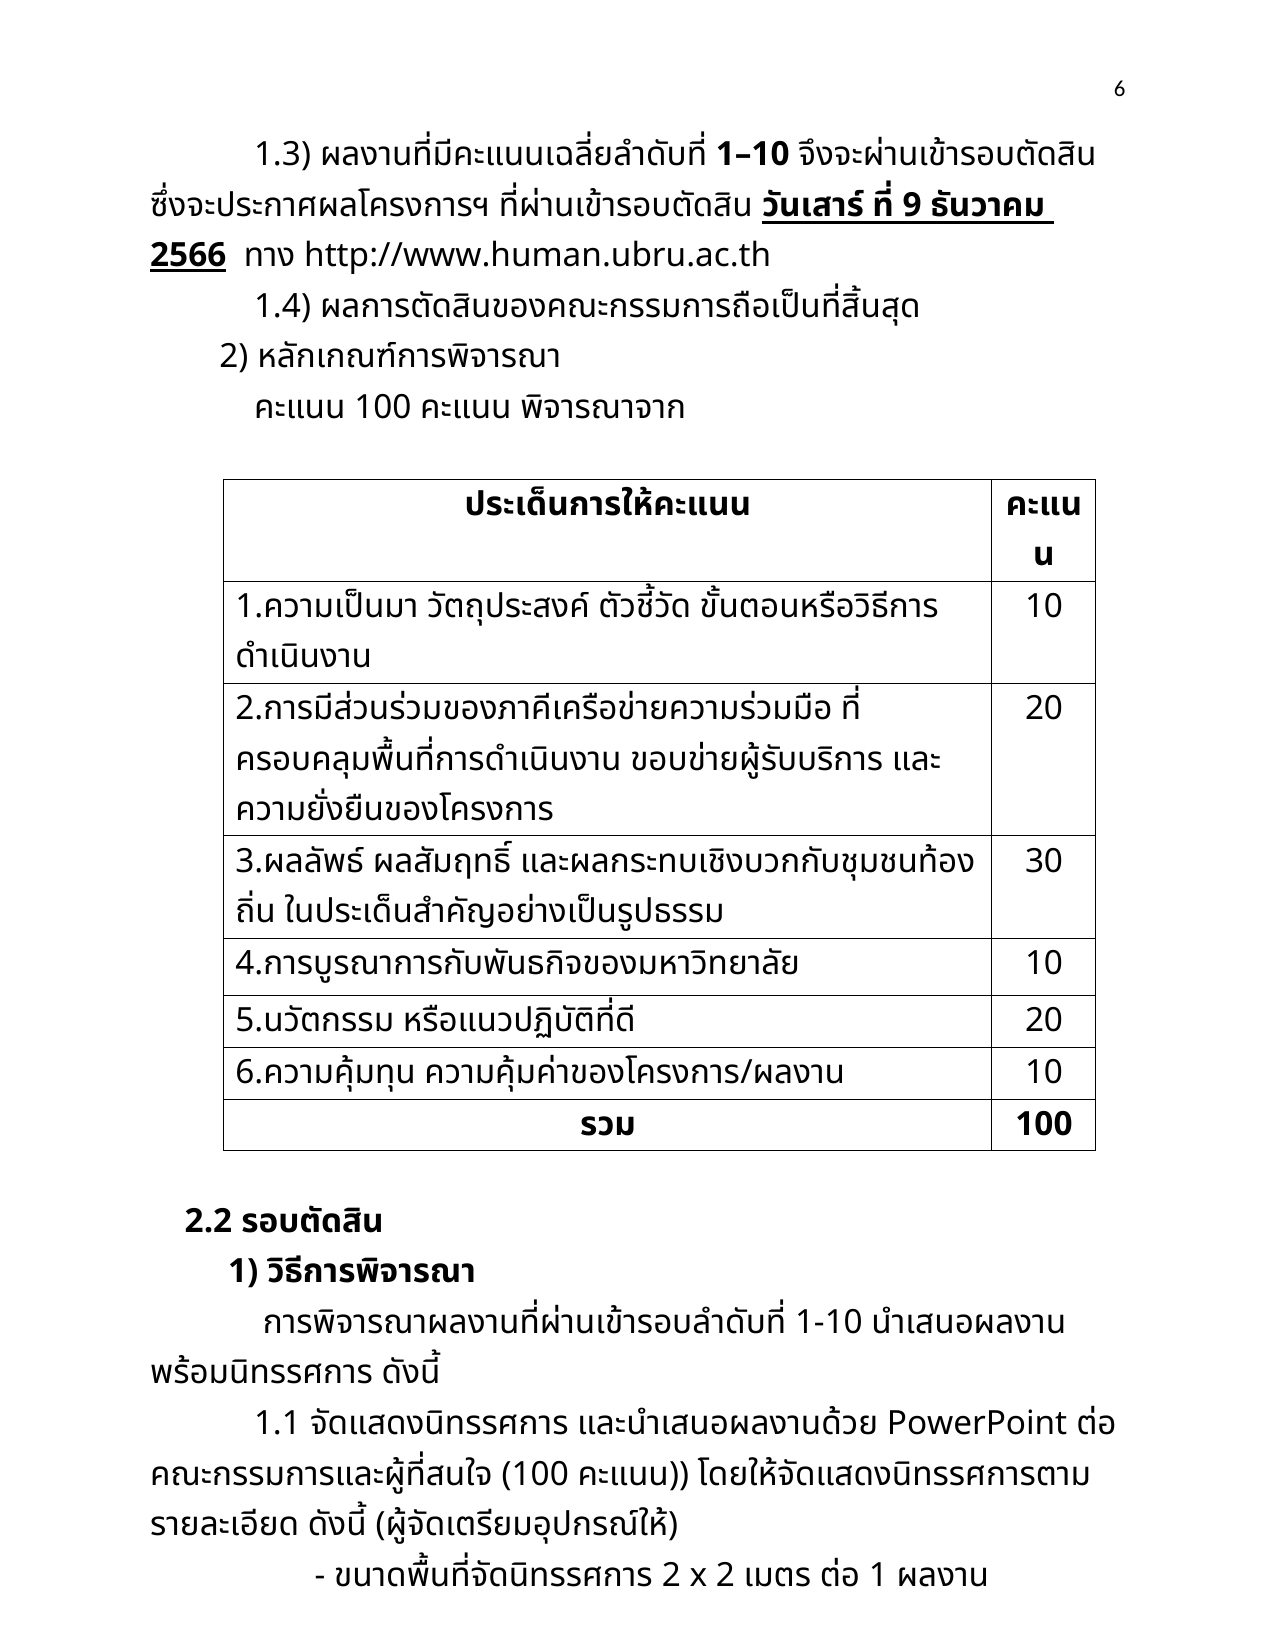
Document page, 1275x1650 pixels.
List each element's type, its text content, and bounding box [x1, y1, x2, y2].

table_cell 5.นวัตกรรม หรือแนวปฏิบัติที่ดี [224, 996, 991, 1047]
table_cell 3.ผลลัพธ์ ผลสัมฤทธิ์ และผลกระทบเชิงบวกกับชุมชนท้องถิ่น ในประเด็นสำคัญอย่างเป็นรูปธรรม [224, 836, 991, 937]
text 2) หลักเกณฑ์การพิจารณา [150, 332, 1125, 383]
table_cell 20 [992, 996, 1095, 1047]
text 2.2 รอบตัดสิน [150, 1196, 1125, 1247]
table_header คะแนน [992, 480, 1095, 581]
table_cell 10 [992, 939, 1095, 995]
table_cell 1.ความเป็นมา วัตถุประสงค์ ตัวชี้วัด ขั้นตอนหรือวิธีการดำเนินงาน [224, 582, 991, 683]
table_cell 10 [992, 1048, 1095, 1098]
text 1.4) ผลการตัดสินของคณะกรรมการถือเป็นที่สิ้นสุด [150, 282, 1125, 332]
text 1.1 จัดแสดงนิทรรศการ และนำเสนอผลงานด้วย PowerPoint ต่อคณะกรรมการและผู้ที่สนใจ (100 คะแนน)) โดยให้จัดแสดงนิทรรศการตามรายละเอียด ดังนี้ (ผู้จัดเตรียมอุปกรณ์ให้) [150, 1399, 1125, 1551]
table_cell 4.การบูรณาการกับพันธกิจของมหาวิทยาลัย [224, 939, 991, 995]
text การพิจารณาผลงานที่ผ่านเข้ารอบลำดับที่ 1-10 นำเสนอผลงานพร้อมนิทรรศการ ดังนี้ [150, 1298, 1125, 1399]
table_cell 30 [992, 836, 1095, 937]
table_cell 100 [992, 1100, 1095, 1150]
text คะแนน 100 คะแนน พิจารณาจาก [150, 383, 1125, 433]
table_cell 10 [992, 582, 1095, 683]
table_cell 2.การมีส่วนร่วมของภาคีเครือข่ายความร่วมมือ ที่ครอบคลุมพื้นที่การดำเนินงาน ขอบข่ายผู้รับบริการ และความยั่งยืนของโครงการ [224, 684, 991, 835]
text - ขนาดพื้นที่จัดนิทรรศการ 2 x 2 เมตร ต่อ 1 ผลงาน [150, 1551, 1125, 1601]
table_header ประเด็นการให้คะแนน [224, 480, 991, 581]
table_cell รวม [224, 1100, 991, 1150]
table_cell 20 [992, 684, 1095, 835]
text 1) วิธีการพิจารณา [150, 1247, 1125, 1298]
table_cell 6.ความคุ้มทุน ความคุ้มค่าของโครงการ/ผลงาน [224, 1048, 991, 1098]
text 1.3) ผลงานที่มีคะแนนเฉลี่ยลำดับที่ 1–10 จึงจะผ่านเข้ารอบตัดสิน ซึ่งจะประกาศผลโครงการฯ ที่ผ่านเข้ารอบตัดสิน วันเสาร์ ที่ 9 ธันวาคม 2566 ทาง http://www.human.ubru.ac.th [150, 130, 1125, 282]
